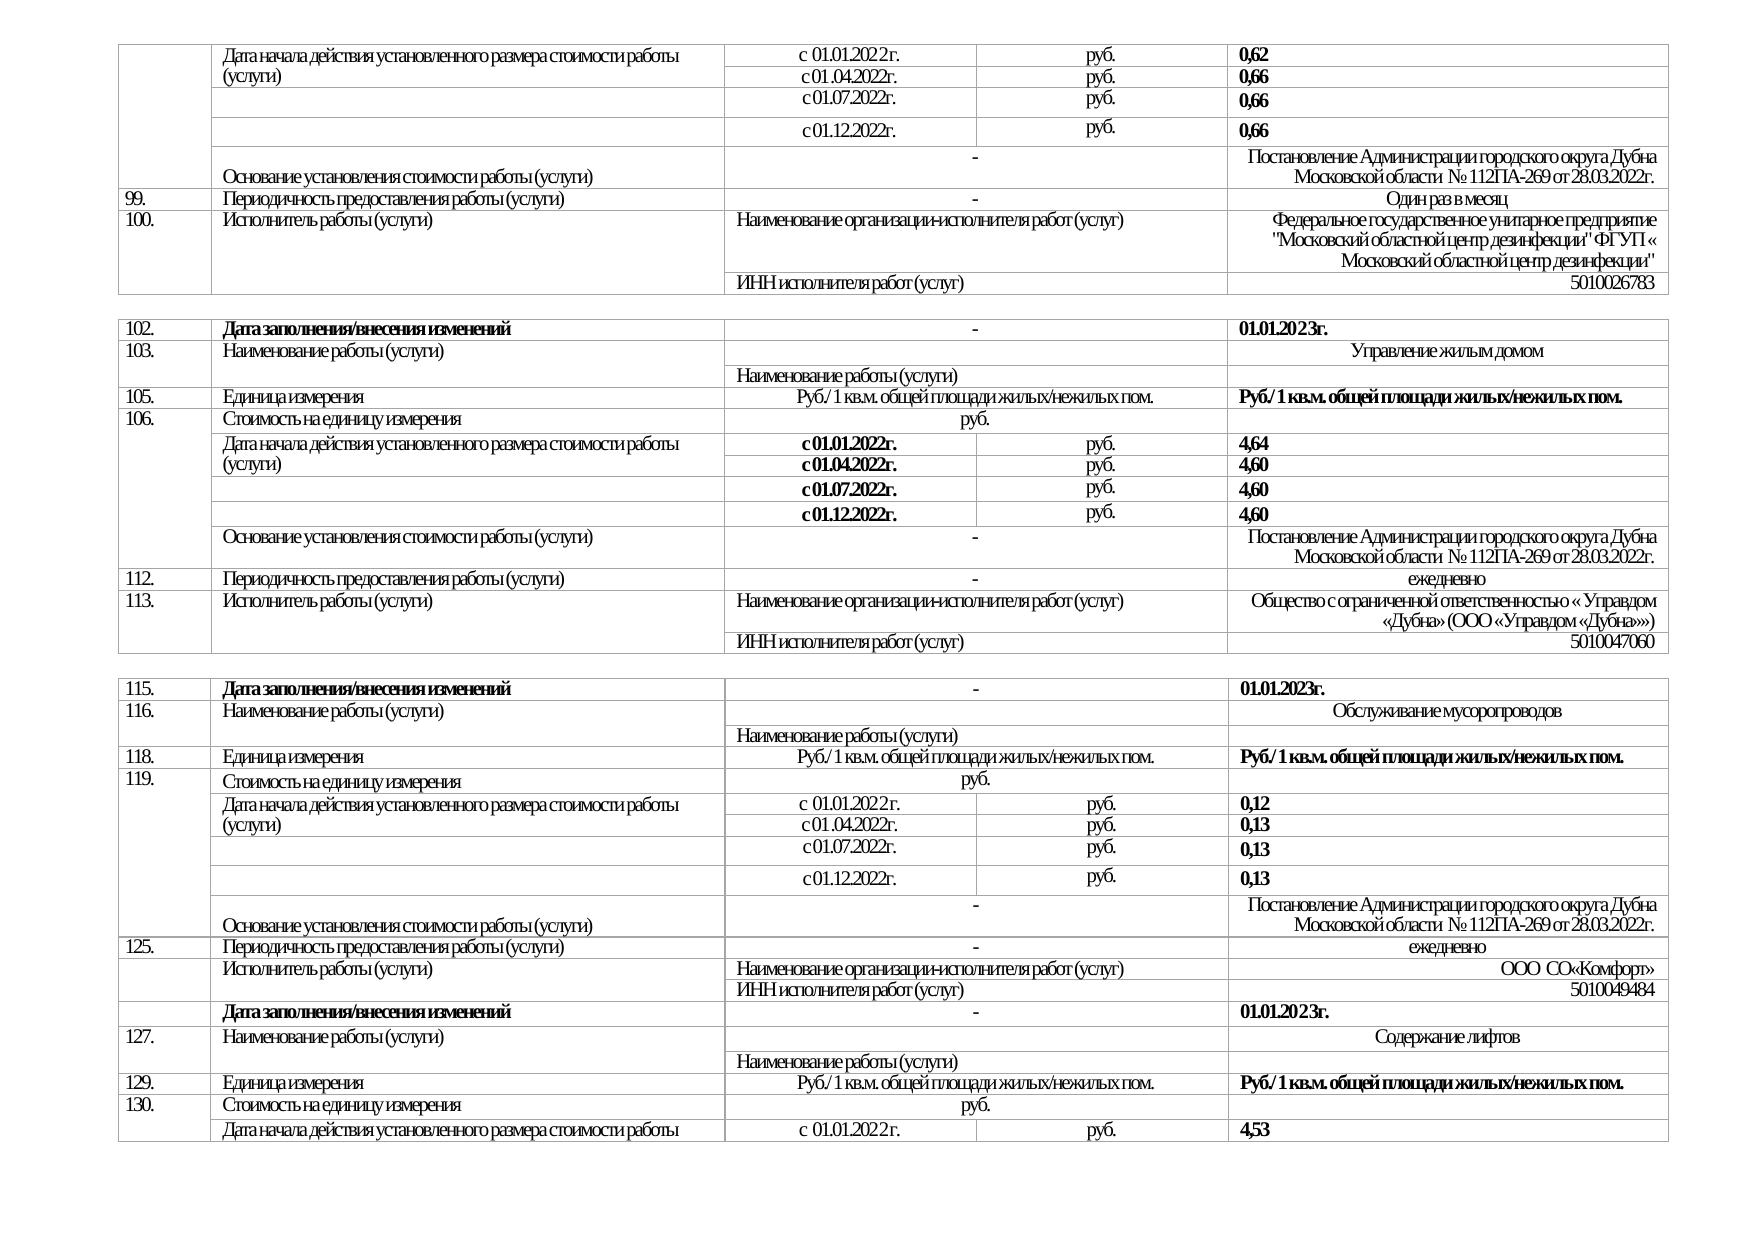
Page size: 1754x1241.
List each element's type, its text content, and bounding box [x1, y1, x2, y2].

table_cell Руб./ 1 кв.м. общей площади жилых/нежилых пом. [725, 388, 1227, 408]
table_cell - [725, 189, 1227, 209]
table_cell Руб./ 1 кв.м. общей площади жилых/нежилых пом. [1229, 747, 1668, 768]
table_cell с 01.04.2022г. [725, 456, 976, 476]
table_cell [212, 502, 724, 526]
table_cell [211, 866, 724, 894]
table_cell [119, 1095, 210, 1141]
table_cell Периодичность предоставления работы (услуги) [212, 569, 724, 590]
table_cell Руб./ 1 кв.м. общей площади жилых/нежилых пом. [726, 747, 1228, 768]
table_cell [119, 388, 211, 408]
table_cell Единица измерения [212, 388, 724, 408]
table_cell Наименование работы (услуги) [212, 341, 724, 387]
table_cell ИНН исполнителя работ (услуг) [726, 980, 1228, 1001]
table_cell Наименование организации-исполнителя работ (услуг) [726, 959, 1228, 979]
table_cell руб. [977, 118, 1227, 146]
table_cell Исполнитель работы (услуги) [211, 959, 724, 1001]
table_cell [119, 938, 210, 958]
table_cell [212, 88, 724, 117]
table_cell [212, 477, 724, 501]
table_cell ИНН исполнителя работ (услуг) [725, 633, 1227, 653]
table_cell руб. [726, 769, 1228, 793]
table_cell Управление жилым домом [1228, 341, 1668, 365]
table_cell с 01.01.2022г. [726, 1120, 976, 1141]
table_cell руб. [977, 794, 1228, 814]
table_header Дата заполнения/внесения изменений [211, 679, 724, 700]
table_cell Наименование работы (услуги) [726, 1052, 1228, 1072]
table_cell [119, 189, 211, 209]
table_cell [1229, 1052, 1668, 1072]
table_cell руб. [977, 434, 1227, 454]
table_cell Руб./ 1 кв.м. общей площади жилых/нежилых пом. [1229, 1074, 1668, 1094]
table_cell [119, 769, 210, 936]
table_cell с 01.01.2022г. [726, 794, 976, 814]
table_cell с 01.01.2022г. [725, 45, 976, 66]
table_cell 5010049484 [1229, 980, 1668, 1001]
table_cell [119, 591, 211, 653]
table_cell 0,66 [1228, 88, 1668, 117]
table_cell Стоимость на единицу измерения [212, 409, 724, 433]
table_header - [726, 679, 1228, 700]
table_cell [119, 45, 211, 188]
table_cell - [726, 1002, 1228, 1026]
table_cell Постановление Администрации городского округа Дубна Московской области № 112ПА-269 от 28.03.2022г. [1228, 147, 1668, 188]
table_cell Дата начала действия установленного размера стоимости работы (услуги) [211, 794, 724, 836]
table_cell Руб./ 1 кв.м. общей площади жилых/нежилых пом. [726, 1074, 1228, 1094]
table_header [119, 320, 211, 340]
table_cell [1229, 1095, 1668, 1119]
table_cell Постановление Администрации городского округа Дубна Московской области № 112ПА-269 от 28.03.2022г. [1229, 896, 1668, 936]
table_cell руб. [977, 502, 1227, 526]
table_cell [119, 1027, 210, 1072]
table_cell Основание установления стоимости работы (услуги) [211, 896, 724, 936]
table_cell [119, 959, 210, 1001]
table_cell 4,64 [1228, 434, 1668, 454]
table_cell Наименование работы (услуги) [726, 726, 1228, 746]
table_cell 0,12 [1229, 794, 1668, 814]
table_cell [1228, 366, 1668, 387]
table_cell Постановление Администрации городского округа Дубна Московской области № 112ПА-269 от 28.03.2022г. [1228, 527, 1668, 568]
table_cell с 01.12.2022г. [726, 866, 976, 894]
table_cell [726, 701, 1228, 725]
table_cell 01.01.2023г. [1229, 1002, 1668, 1026]
table_cell Общество с ограниченной ответственностью « Управдом «Дубна» (ООО «Управдом «Дубна»») [1228, 591, 1668, 632]
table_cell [211, 1120, 724, 1141]
table_cell Периодичность предоставления работы (услуги) [212, 189, 724, 209]
table_cell с 01.12.2022г. [725, 118, 976, 146]
table_cell [119, 1074, 210, 1094]
table_cell Исполнитель работы (услуги) [212, 591, 724, 653]
table_cell Наименование работы (услуги) [211, 701, 724, 746]
table_cell [119, 1002, 210, 1026]
table_cell 0,13 [1229, 837, 1668, 865]
table_cell - [725, 569, 1227, 590]
table_cell ежедневно [1229, 938, 1668, 958]
table_cell Наименование работы (услуги) [211, 1027, 724, 1072]
table_header [119, 679, 210, 700]
table_cell с 01.07.2022г. [725, 88, 976, 117]
table_cell Федеральное государственное унитарное предприятие "Московский областной центр дезинфекции" ФГУП « Московский областной центр дезинфекции" [1228, 211, 1668, 272]
table_cell Единица измерения [211, 1074, 724, 1094]
table_cell Дата заполнения/внесения изменений [211, 1002, 724, 1026]
table_cell [119, 747, 210, 768]
table_cell Основание установления стоимости работы (услуги) [212, 527, 724, 568]
table_header 01.01.2023г. [1229, 679, 1668, 700]
table_cell 0,13 [1229, 866, 1668, 894]
table_cell Наименование организации-исполнителя работ (услуг) [725, 211, 1227, 272]
table_cell Периодичность предоставления работы (услуги) [211, 938, 724, 958]
table_cell с 01.01.2022г. [725, 434, 976, 454]
table_cell [119, 341, 211, 387]
table_cell Основание установления стоимости работы (услуги) [212, 147, 724, 188]
table_cell ежедневно [1228, 569, 1668, 590]
table_cell 0,66 [1228, 67, 1668, 87]
table_cell [119, 569, 211, 590]
table_header Дата заполнения/внесения изменений [212, 320, 724, 340]
table_cell Стоимость на единицу измерения [211, 769, 724, 793]
table_cell руб. [977, 837, 1228, 865]
table_cell Один раз в месяц [1228, 189, 1668, 209]
table_cell Исполнитель работы (услуги) [212, 211, 724, 293]
table_cell 0,66 [1228, 118, 1668, 146]
table_cell 4,60 [1228, 456, 1668, 476]
table_cell [1228, 409, 1668, 433]
table_cell руб. [977, 1120, 1228, 1141]
table_cell - [725, 147, 1227, 188]
table_cell c 01.04.2022г. [726, 815, 976, 836]
table_cell руб. [726, 1095, 1228, 1119]
table_cell Единица измерения [211, 747, 724, 768]
table_cell - [726, 896, 1228, 936]
table_cell [1229, 769, 1668, 793]
table_cell 0,62 [1228, 45, 1668, 66]
table_cell Стоимость на единицу измерения [211, 1095, 724, 1119]
table_cell с 01.07.2022г. [725, 477, 976, 501]
table_cell [119, 211, 211, 293]
table_cell 4,53 [1229, 1120, 1668, 1141]
table_cell с 01.12.2022г. [725, 502, 976, 526]
table_cell 5010026783 [1228, 273, 1668, 293]
table_cell 4,60 [1228, 477, 1668, 501]
table_cell [1229, 726, 1668, 746]
table_cell [725, 341, 1227, 365]
table_cell 5010047060 [1228, 633, 1668, 653]
table_cell руб. [977, 866, 1228, 894]
table_cell [726, 1027, 1228, 1051]
table_cell руб. [977, 456, 1227, 476]
table_cell 4,60 [1228, 502, 1668, 526]
table_cell Наименование организации-исполнителя работ (услуг) [725, 591, 1227, 632]
table_header - [725, 320, 1227, 340]
table_cell c 01.04.2022г. [725, 67, 976, 87]
table_cell руб. [977, 67, 1227, 87]
table_cell Руб./ 1 кв.м. общей площади жилых/нежилых пом. [1228, 388, 1668, 408]
table_cell [119, 701, 210, 746]
table_cell Дата начала действия установленного размера стоимости работы (услуги) [212, 434, 724, 476]
table_cell 0,13 [1229, 815, 1668, 836]
table_cell Наименование работы (услуги) [725, 366, 1227, 387]
table_cell руб. [977, 45, 1227, 66]
table_cell Содержание лифтов [1229, 1027, 1668, 1051]
table_cell - [726, 938, 1228, 958]
table_cell [212, 118, 724, 146]
table_cell ООО СО«Комфорт» [1229, 959, 1668, 979]
table_cell руб. [977, 477, 1227, 501]
table_cell Обслуживание мусоропроводов [1229, 701, 1668, 725]
table_cell [119, 409, 211, 568]
table_cell ИНН исполнителя работ (услуг) [725, 273, 1227, 293]
table_cell с 01.07.2022г. [726, 837, 976, 865]
table_cell Дата начала действия установленного размера стоимости работы (услуги) [212, 45, 724, 87]
table_cell [211, 837, 724, 865]
table_cell - [725, 527, 1227, 568]
table_cell руб. [977, 815, 1228, 836]
table_cell руб. [977, 88, 1227, 117]
table_cell руб. [725, 409, 1227, 433]
table_header 01.01.2023г. [1228, 320, 1668, 340]
